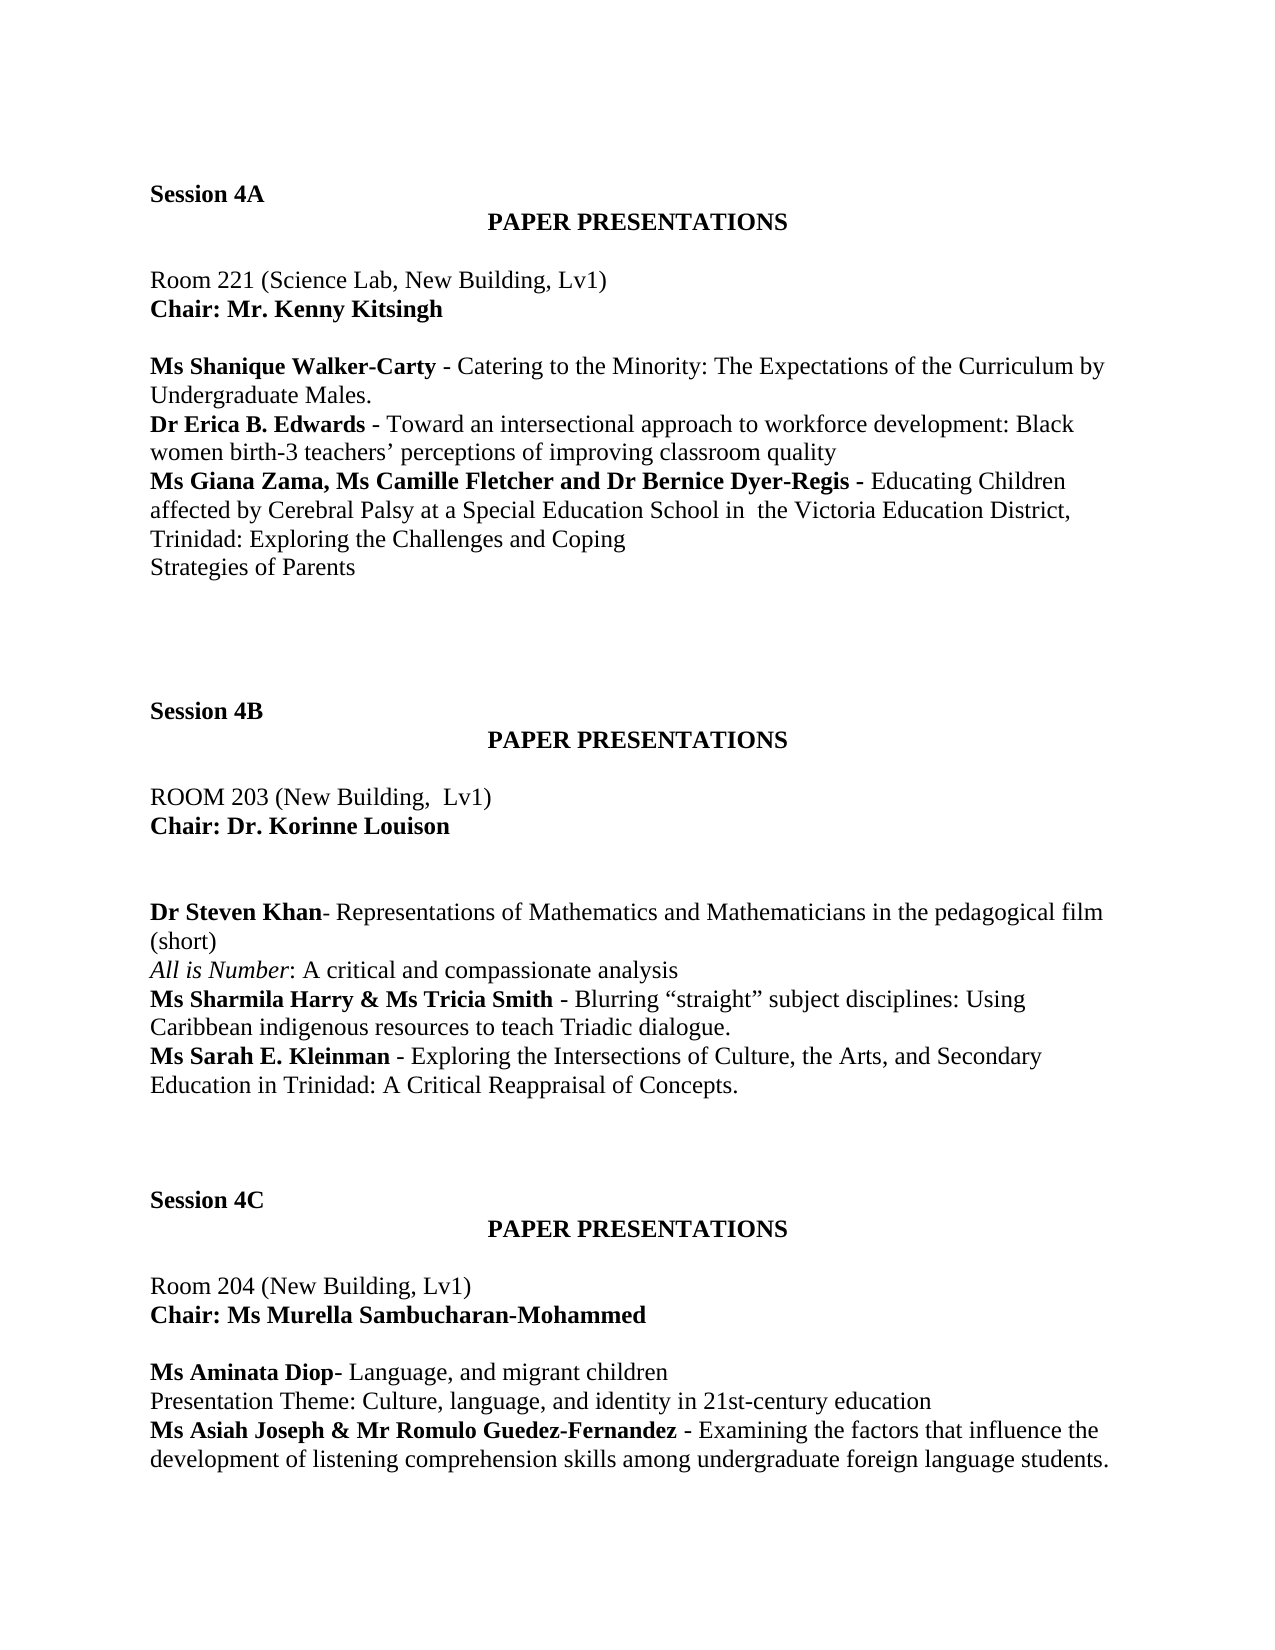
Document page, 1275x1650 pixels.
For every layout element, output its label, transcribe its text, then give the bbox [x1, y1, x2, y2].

text Chair: Mr. Kenny Kitsingh [150, 294, 1125, 322]
text PAPER PRESENTATIONS [150, 1214, 1125, 1242]
text Ms Giana Zama, Ms Camille Fletcher and Dr Bernice Dyer-Regis - Educating Children affected by Cerebral Palsy at a Special Education School in the Victoria Education District, Trinidad: Exploring the Challenges and Coping [150, 466, 1125, 552]
text Ms Asiah Joseph & Mr Romulo Guedez-Fernandez - Examining the factors that influence the development of listening comprehension skills among undergraduate foreign language students. [150, 1415, 1125, 1472]
text Ms Sarah E. Kleinman - Exploring the Intersections of Culture, the Arts, and Secondary Education in Trinidad: A Critical Reappraisal of Concepts. [150, 1041, 1125, 1099]
text Ms Aminata Diop- Language, and migrant children [150, 1357, 1125, 1386]
text ROOM 203 (New Building, Lv1) [150, 782, 1125, 811]
text Dr Erica B. Edwards - Toward an intersectional approach to workforce development: Black women birth-3 teachers’ perceptions of improving classroom quality [150, 409, 1125, 466]
text Presentation Theme: Culture, language, and identity in 21st-century education [150, 1386, 1125, 1415]
text Chair: Dr. Korinne Louison [150, 811, 1125, 840]
text Session 4A [150, 179, 1125, 207]
text Dr Steven Khan- Representations of Mathematics and Mathematicians in the pedagogical film (short) All is Number: A critical and compassionate analysis [150, 897, 1125, 984]
text Ms Sharmila Harry & Ms Tricia Smith - Blurring “straight” subject disciplines: Using Caribbean indigenous resources to teach Triadic dialogue. [150, 984, 1125, 1041]
text Strategies of Parents [150, 552, 1125, 581]
text Room 204 (New Building, Lv1) [150, 1271, 1125, 1300]
text PAPER PRESENTATIONS [150, 207, 1125, 236]
text Ms Shanique Walker-Carty - Catering to the Minority: The Expectations of the Curriculum by Undergraduate Males. [150, 351, 1125, 409]
text Session 4C [150, 1185, 1125, 1214]
text Chair: Ms Murella Sambucharan-Mohammed [150, 1300, 1125, 1329]
text Room 221 (Science Lab, New Building, Lv1) [150, 265, 1125, 294]
text PAPER PRESENTATIONS [150, 725, 1125, 754]
text Session 4B [150, 696, 1125, 725]
